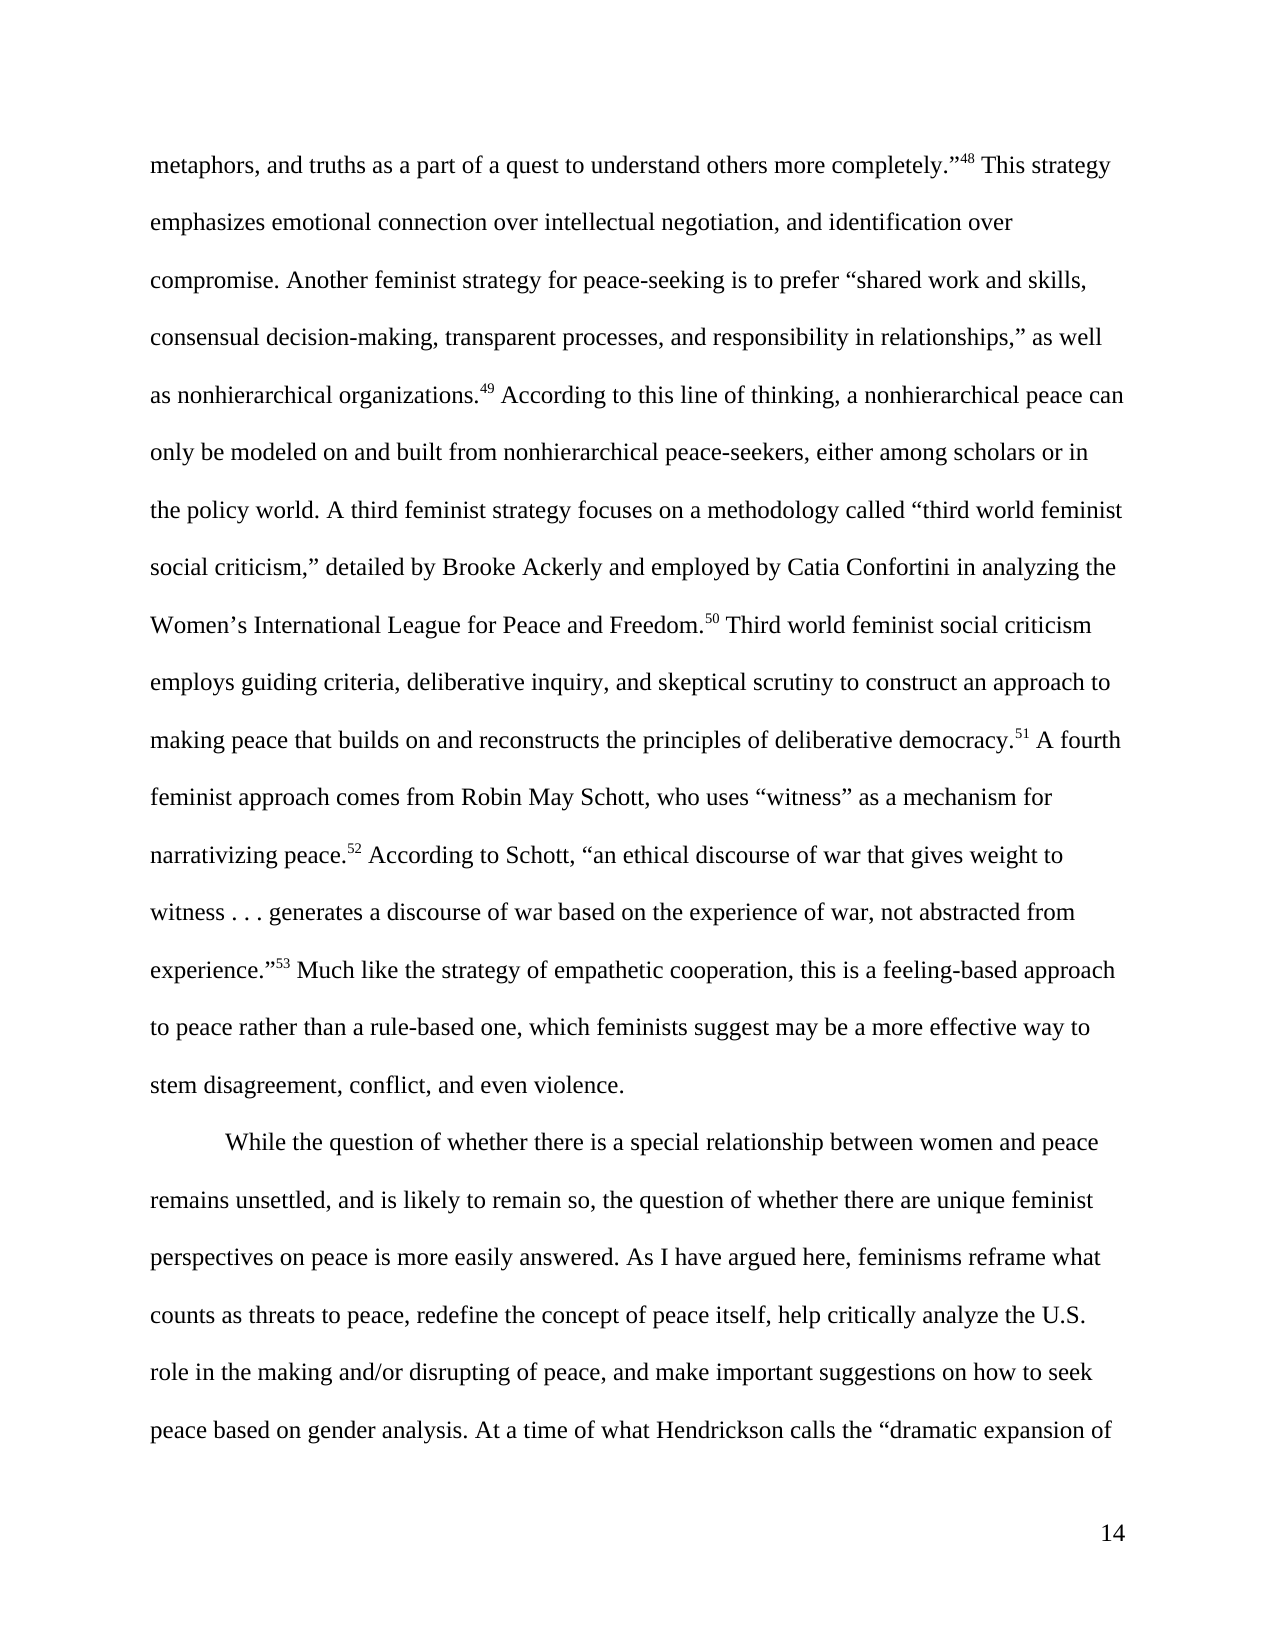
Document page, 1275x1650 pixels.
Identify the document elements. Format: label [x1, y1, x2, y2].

text [150, 1127, 1125, 1444]
text [150, 150, 1125, 1099]
